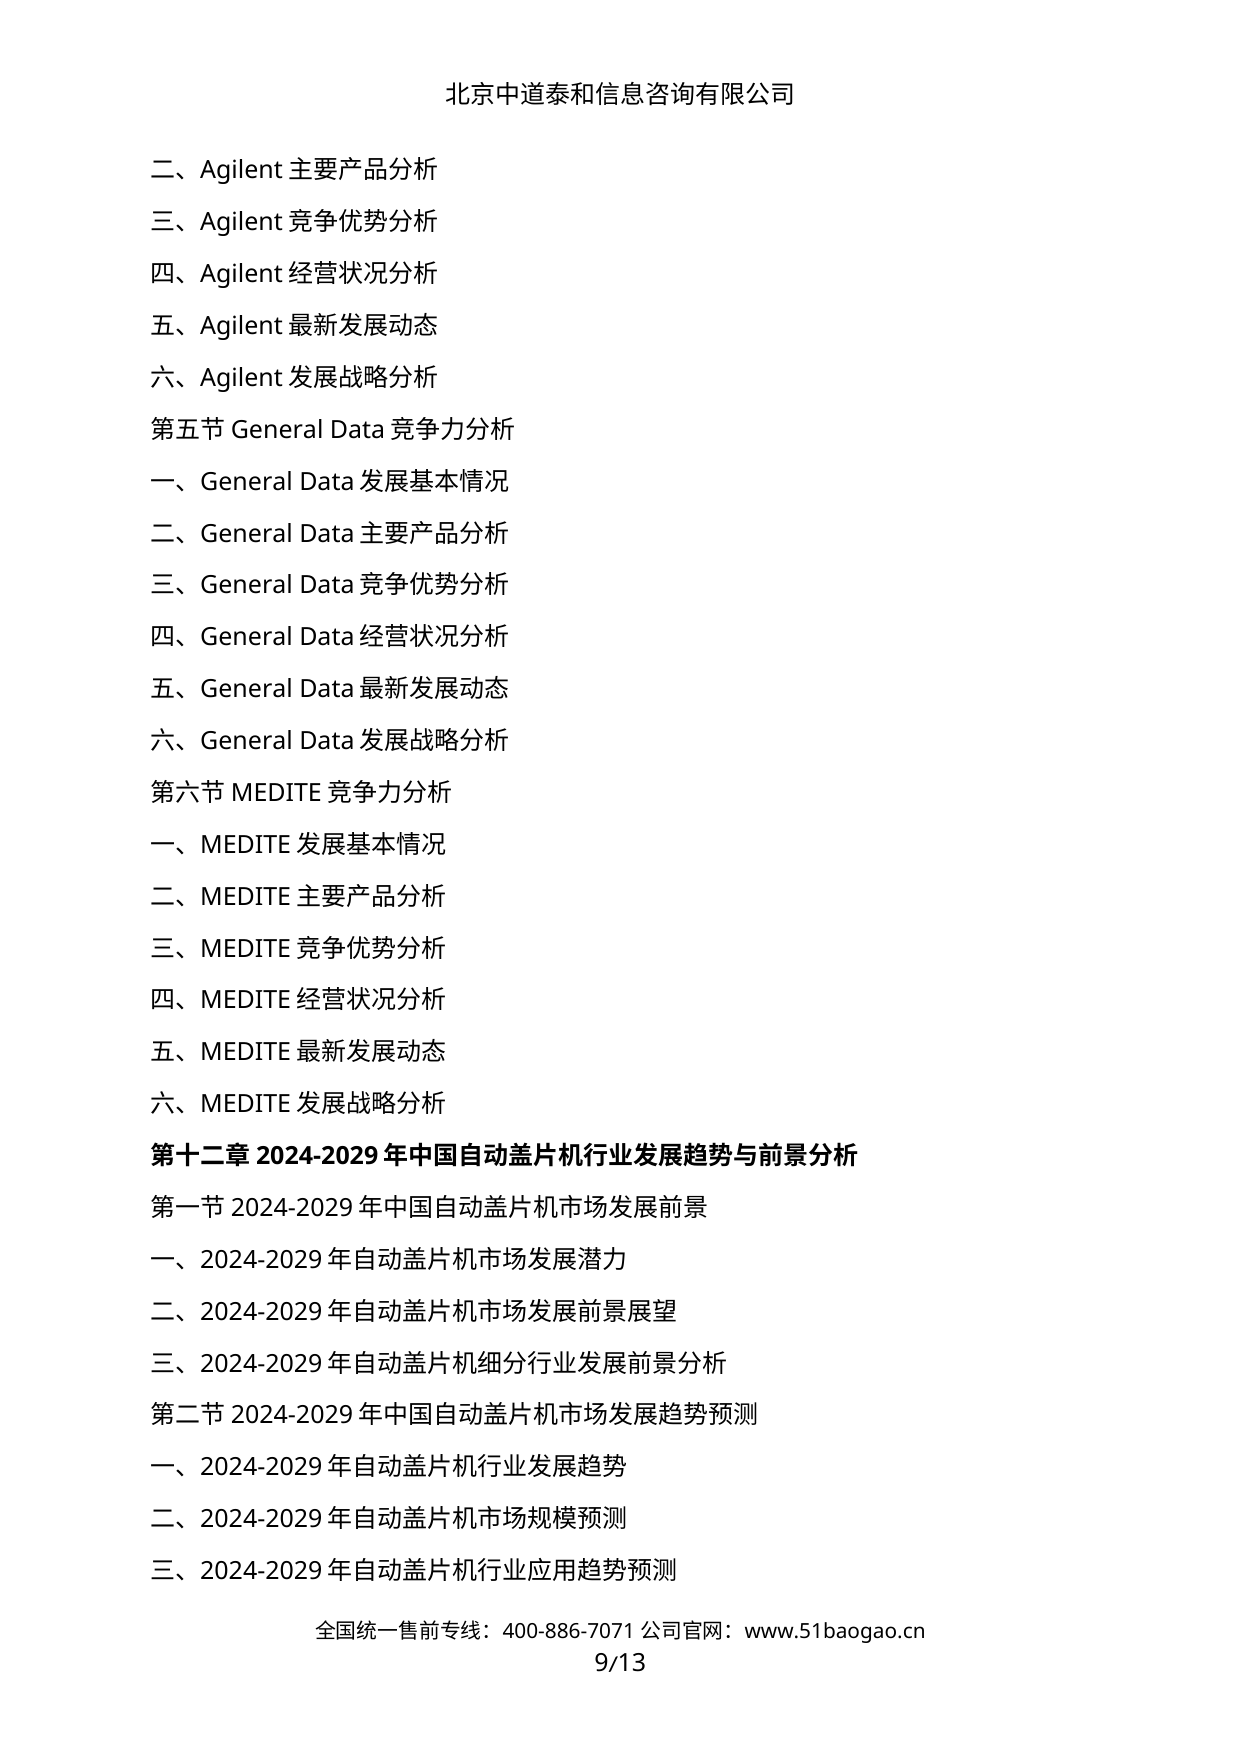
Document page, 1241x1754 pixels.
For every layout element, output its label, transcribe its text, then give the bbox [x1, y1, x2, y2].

text 第六节 MEDITE竞争力分析 [150, 772, 1090, 809]
text 第二节 2024-2029年中国自动盖片机市场发展趋势预测 [150, 1395, 1090, 1431]
text 一、General Data发展基本情况 [150, 461, 1090, 497]
text 一、2024-2029年自动盖片机市场发展潜力 [150, 1239, 1090, 1276]
text 三、2024-2029年自动盖片机细分行业发展前景分析 [150, 1343, 1090, 1379]
text 四、MEDITE经营状况分析 [150, 980, 1090, 1016]
text 三、Agilent竞争优势分析 [150, 202, 1090, 238]
text 六、Agilent发展战略分析 [150, 357, 1090, 394]
text 一、MEDITE发展基本情况 [150, 824, 1090, 861]
text 第十二章 2024-2029年中国自动盖片机行业发展趋势与前景分析 [150, 1136, 1090, 1172]
text 第五节 General Data竞争力分析 [150, 409, 1090, 446]
text 六、General Data发展战略分析 [150, 721, 1090, 757]
text 三、General Data竞争优势分析 [150, 565, 1090, 601]
text 第一节 2024-2029年中国自动盖片机市场发展前景 [150, 1187, 1090, 1224]
text 三、2024-2029年自动盖片机行业应用趋势预测 [150, 1551, 1090, 1587]
text 二、MEDITE主要产品分析 [150, 876, 1090, 912]
text 四、General Data经营状况分析 [150, 617, 1090, 653]
text 二、General Data主要产品分析 [150, 513, 1090, 549]
text 五、Agilent最新发展动态 [150, 306, 1090, 342]
text 六、MEDITE发展战略分析 [150, 1084, 1090, 1120]
text 二、Agilent主要产品分析 [150, 150, 1090, 186]
text 一、2024-2029年自动盖片机行业发展趋势 [150, 1447, 1090, 1483]
text 二、2024-2029年自动盖片机市场规模预测 [150, 1499, 1090, 1535]
text 三、MEDITE竞争优势分析 [150, 928, 1090, 964]
text 五、MEDITE最新发展动态 [150, 1032, 1090, 1068]
text 四、Agilent经营状况分析 [150, 254, 1090, 290]
text 二、2024-2029年自动盖片机市场发展前景展望 [150, 1291, 1090, 1327]
text 五、General Data最新发展动态 [150, 669, 1090, 705]
